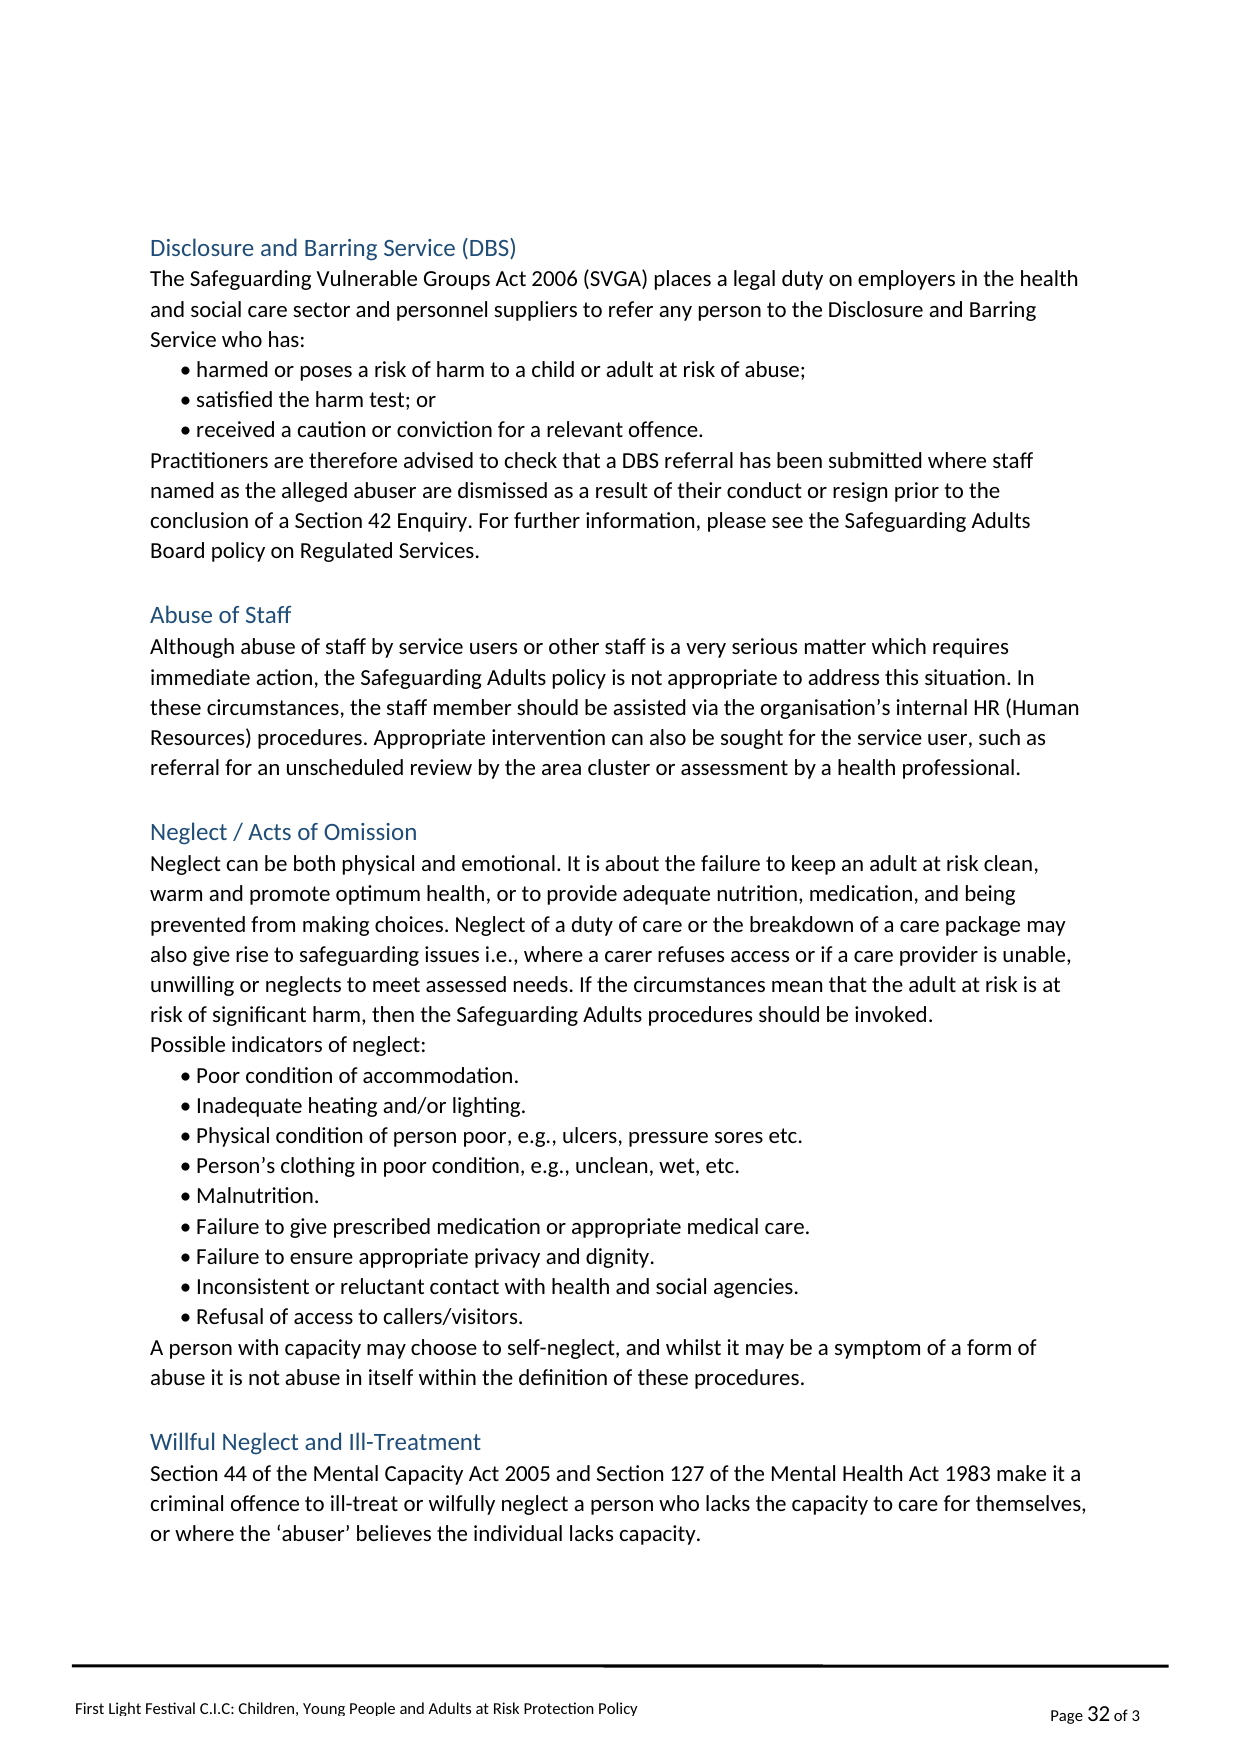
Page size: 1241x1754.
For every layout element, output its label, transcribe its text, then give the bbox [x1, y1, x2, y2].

text Neglect / Acts of Omission [150, 816, 1090, 847]
text • Inadequate heating and/or lighting. [179, 1091, 1090, 1119]
text • Malnutrition. [179, 1182, 1090, 1210]
text • Failure to give prescribed medication or appropriate medical care. [179, 1212, 1090, 1240]
text Abuse of Staff [150, 599, 1090, 630]
text A person with capacity may choose to self-neglect, and whilst it may be a symptom of a form of abuse it is not abuse in itself within the definition of these procedures. [150, 1333, 1090, 1391]
text Possible indicators of neglect: [150, 1031, 1090, 1059]
text Although abuse of staff by service users or other staff is a very serious matter which requires immediate action, the Safeguarding Adults policy is not appropriate to address this situation. In these circumstances, the staff member should be assisted via the organisation’s internal HR (Human Resources) procedures. Appropriate intervention can also be sought for the service user, such as referral for an unscheduled review by the area cluster or assessment by a health professional. [150, 632, 1090, 781]
text • Refusal of access to callers/visitors. [179, 1302, 1090, 1331]
text The Safeguarding Vulnerable Groups Act 2006 (SVGA) places a legal duty on employers in the health and social care sector and personnel suppliers to refer any person to the Disclosure and Barring Service who has: [150, 264, 1090, 353]
text Practitioners are therefore advised to check that a DBS referral has been submitted where staff named as the alleged abuser are dismissed as a result of their conduct or resign prior to the conclusion of a Section 42 Enquiry. For further information, please see the Safeguarding Adults Board policy on Regulated Services. [150, 446, 1090, 564]
text • received a caution or conviction for a relevant offence. [179, 416, 1090, 444]
text • Physical condition of person poor, e.g., ulcers, pressure sores etc. [179, 1121, 1090, 1149]
text • Failure to ensure appropriate privacy and dignity. [179, 1242, 1090, 1270]
text Neglect can be both physical and emotional. It is about the failure to keep an adult at risk clean, warm and promote optimum health, or to provide adequate nutrition, medication, and being prevented from making choices. Neglect of a duty of care or the breakdown of a care package may also give rise to safeguarding issues i.e., where a carer refuses access or if a care provider is unable, unwilling or neglects to meet assessed needs. If the circumstances mean that the adult at risk is at risk of significant harm, then the Safeguarding Adults procedures should be invoked. [150, 849, 1090, 1028]
text • Inconsistent or reluctant contact with health and social agencies. [179, 1272, 1090, 1300]
text Disclosure and Barring Service (DBS) [150, 232, 1090, 262]
text • harmed or poses a risk of harm to a child or adult at risk of abuse; [179, 355, 1090, 383]
text Section 44 of the Mental Capacity Act 2005 and Section 127 of the Mental Health Act 1983 make it a criminal offence to ill-treat or wilfully neglect a person who lacks the capacity to care for themselves, or where the ‘abuser’ believes the individual lacks capacity. [150, 1459, 1090, 1547]
text • Person’s clothing in poor condition, e.g., unclean, wet, etc. [179, 1151, 1090, 1179]
text • satisfied the harm test; or [179, 385, 1090, 413]
text • Poor condition of accommodation. [179, 1061, 1090, 1089]
text Willful Neglect and Ill-Treatment [150, 1426, 1090, 1457]
